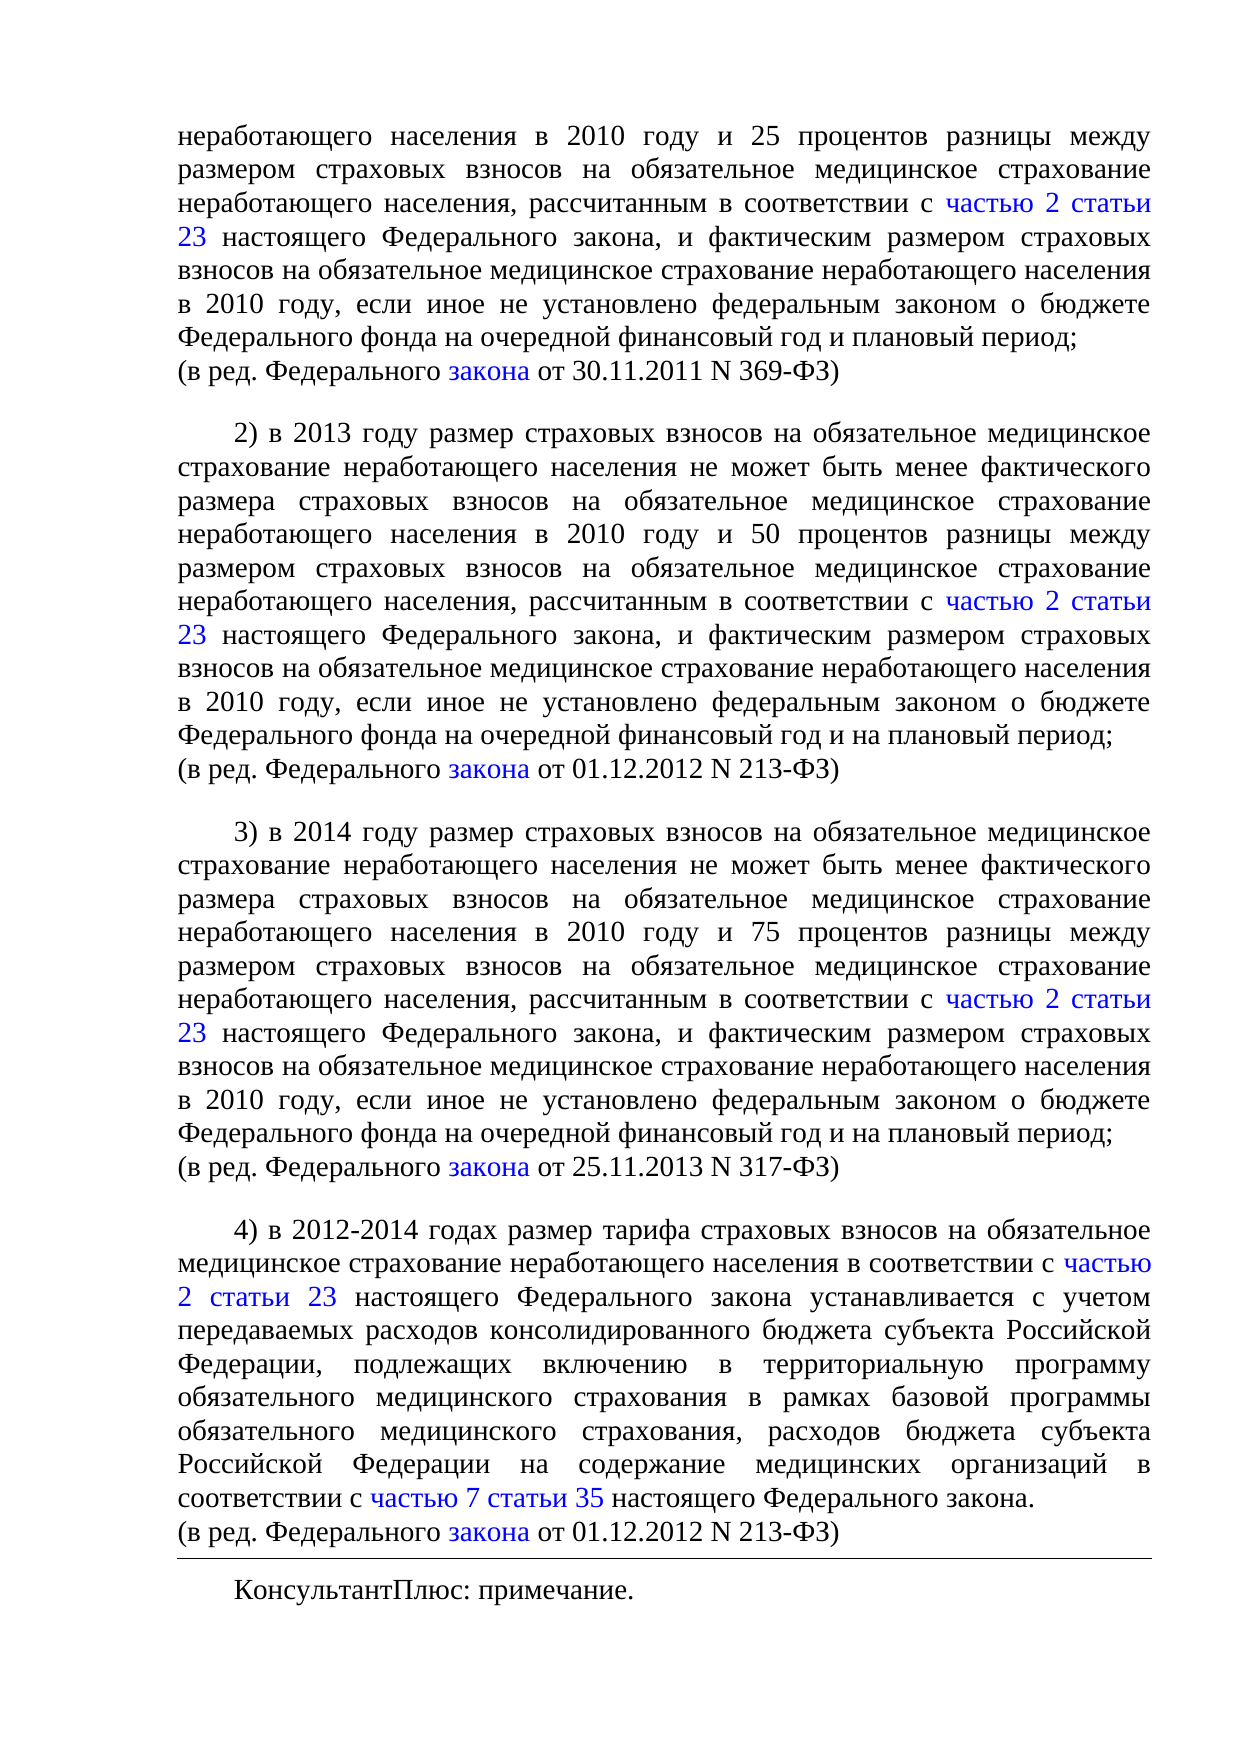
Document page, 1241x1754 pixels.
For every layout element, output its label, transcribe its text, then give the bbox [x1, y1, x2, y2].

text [177, 118, 1152, 353]
text (в ред. Федерального закона от 01.12.2012 N 213-ФЗ) [177, 1514, 1152, 1547]
text 4) в 2012-2014 годах размер тарифа страховых взносов на обязательное медицинское страхование неработающего населения в соответствии с частью 2 статьи 23 настоящего Федерального закона устанавливается с учетом передаваемых расходов консолидированного бюджета субъекта Российской Федерации, подлежащих включению в территориальную программу обязательного медицинского страхования в рамках базовой программы обязательного медицинского страхования, расходов бюджета субъекта Российской Федерации на содержание медицинских организаций в соответствии с частью 7 статьи 35 настоящего Федерального закона. [177, 1212, 1152, 1514]
text (в ред. Федерального закона от 25.11.2013 N 317-ФЗ) [177, 1149, 1152, 1183]
text 2) в 2013 году размер страховых взносов на обязательное медицинское страхование неработающего населения не может быть менее фактического размера страховых взносов на обязательное медицинское страхование неработающего населения в 2010 году и 50 процентов разницы между размером страховых взносов на обязательное медицинское страхование неработающего населения, рассчитанным в соответствии с частью 2 статьи 23 настоящего Федерального закона, и фактическим размером страховых взносов на обязательное медицинское страхование неработающего населения в 2010 году, если иное не установлено федеральным законом о бюджете Федерального фонда на очередной финансовый год и на плановый период; [177, 416, 1152, 751]
text 3) в 2014 году размер страховых взносов на обязательное медицинское страхование неработающего населения не может быть менее фактического размера страховых взносов на обязательное медицинское страхование неработающего населения в 2010 году и 75 процентов разницы между размером страховых взносов на обязательное медицинское страхование неработающего населения, рассчитанным в соответствии с частью 2 статьи 23 настоящего Федерального закона, и фактическим размером страховых взносов на обязательное медицинское страхование неработающего населения в 2010 году, если иное не установлено федеральным законом о бюджете Федерального фонда на очередной финансовый год и на плановый период; [177, 814, 1152, 1149]
text (в ред. Федерального закона от 01.12.2012 N 213-ФЗ) [177, 751, 1152, 784]
text КонсультантПлюс: примечание. [177, 1572, 1152, 1606]
text (в ред. Федерального закона от 30.11.2011 N 369-ФЗ) [177, 353, 1152, 386]
